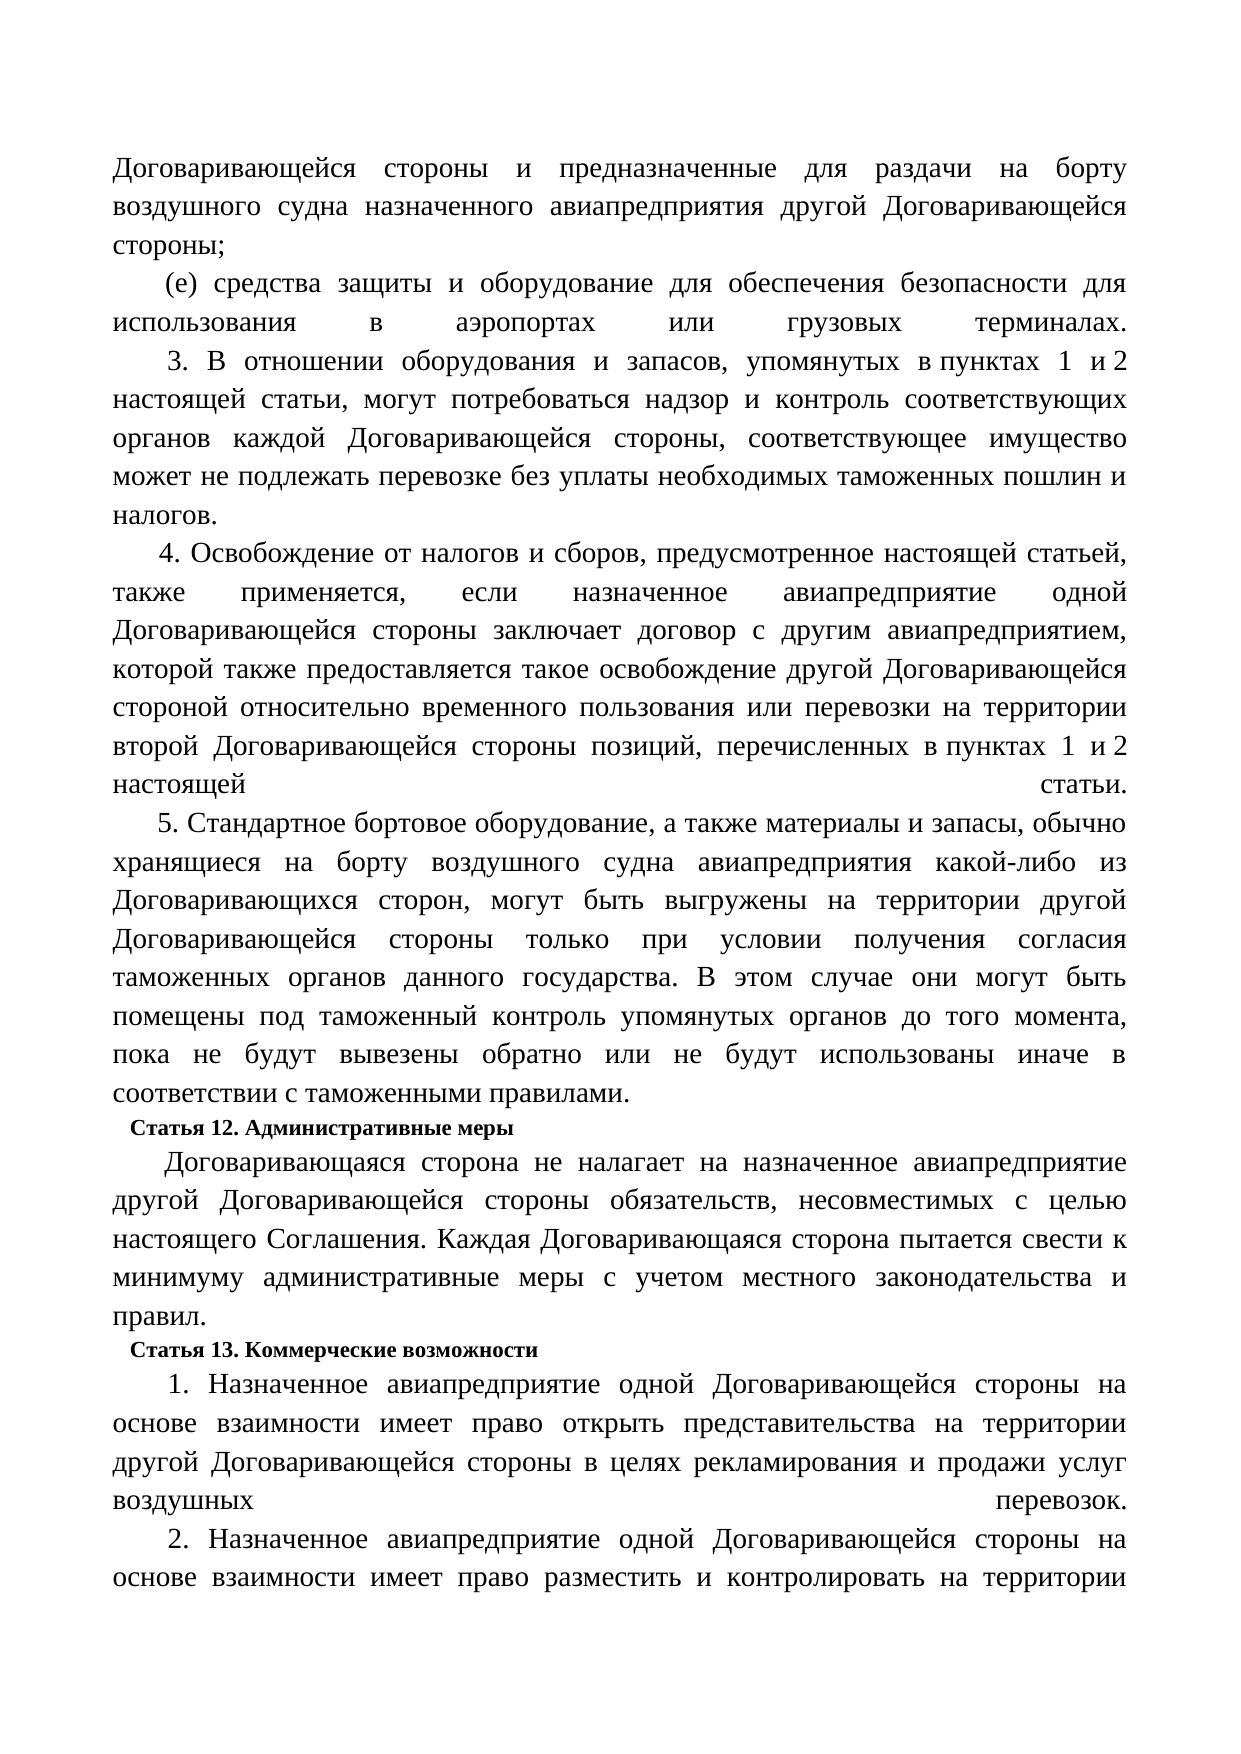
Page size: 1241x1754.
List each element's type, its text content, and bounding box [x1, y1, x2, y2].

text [112, 150, 1128, 1108]
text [112, 1367, 1128, 1593]
text Статья 12. Административные меры [112, 1113, 1128, 1140]
text Договаривающаяся сторона не налагает на назначенное авиапредприятие другой Договаривающейся стороны обязательств, несовместимых с целью настоящего Соглашения. Каждая Договаривающаяся сторона пытается свести к минимуму административные меры с учетом местного законодательства и правил. [112, 1144, 1128, 1331]
text Статья 13. Коммерческие возможности [112, 1336, 1128, 1363]
